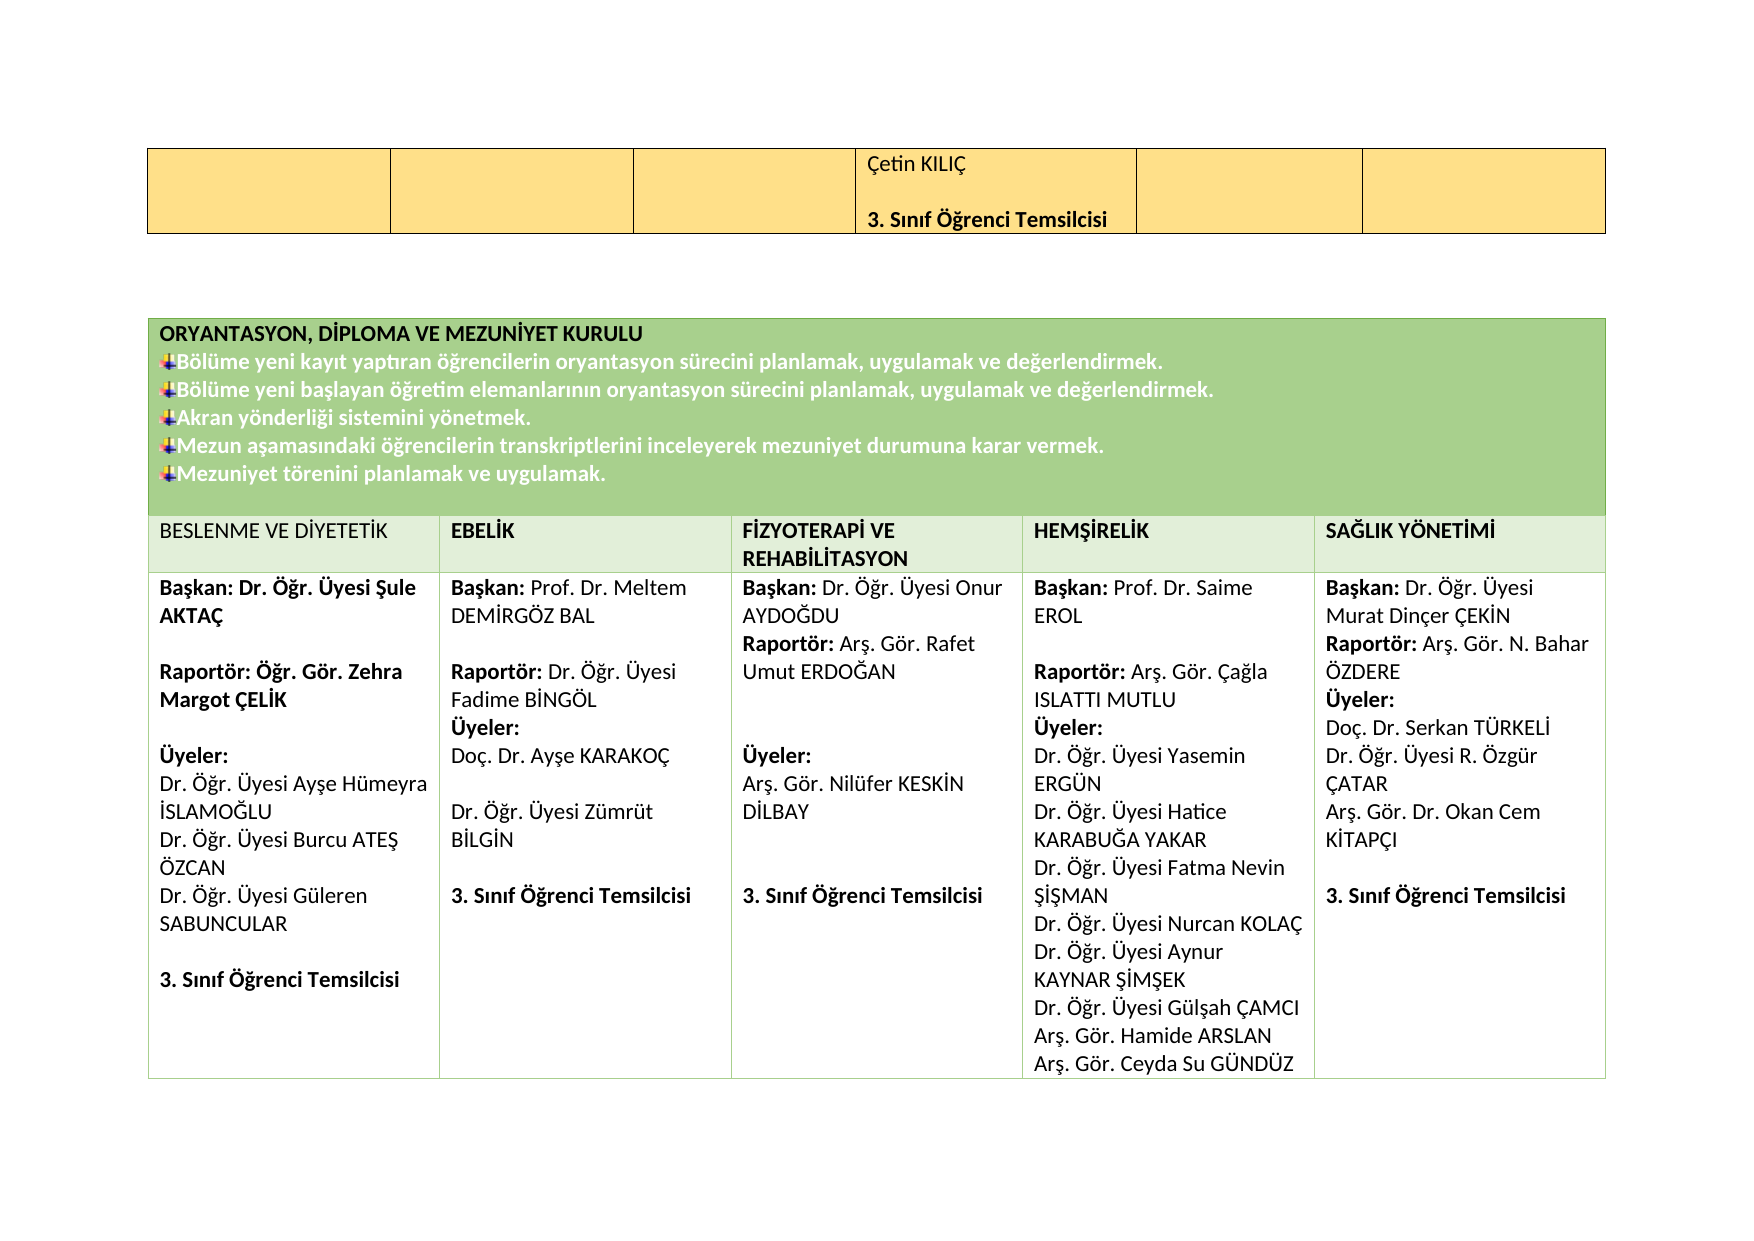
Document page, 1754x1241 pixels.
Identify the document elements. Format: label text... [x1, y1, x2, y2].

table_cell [1023, 573, 1314, 1077]
table_cell SAĞLIK YÖNETİMİ [1315, 516, 1605, 572]
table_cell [1137, 149, 1362, 233]
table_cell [149, 573, 439, 1077]
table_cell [1315, 573, 1605, 1077]
table_cell BESLENME VE DİYETETİK [149, 516, 439, 572]
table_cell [148, 149, 390, 233]
table_cell HEMŞİRELİK [1023, 516, 1314, 572]
table_cell EBELİK [440, 516, 731, 572]
picture [159, 380, 177, 398]
table_cell FİZYOTERAPİ VE REHABİLİTASYON [732, 516, 1022, 572]
picture [159, 352, 177, 370]
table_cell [634, 149, 855, 233]
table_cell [1363, 149, 1605, 233]
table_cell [440, 573, 731, 1077]
picture [159, 408, 177, 426]
picture [159, 436, 177, 454]
picture [159, 464, 177, 482]
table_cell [391, 149, 633, 233]
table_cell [856, 149, 1136, 233]
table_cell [732, 573, 1022, 1077]
table_header ORYANTASYON, DİPLOMA VE MEZUNİYET KURULU Bölüme yeni kayıt yaptıran öğrencilerin oryantasyon sürecini planlamak, uygulamak ve değerlendirmek. Bölüme yeni başlayan öğretim elemanlarının oryantasyon sürecini planlamak, uygulamak ve değerlendirmek. Akran yönderliği sistemini yönetmek. Mezun aşamasındaki öğrencilerin transkriptlerini inceleyerek mezuniyet durumuna karar vermek. Mezuniyet törenini planlamak ve uygulamak. [149, 319, 1605, 515]
